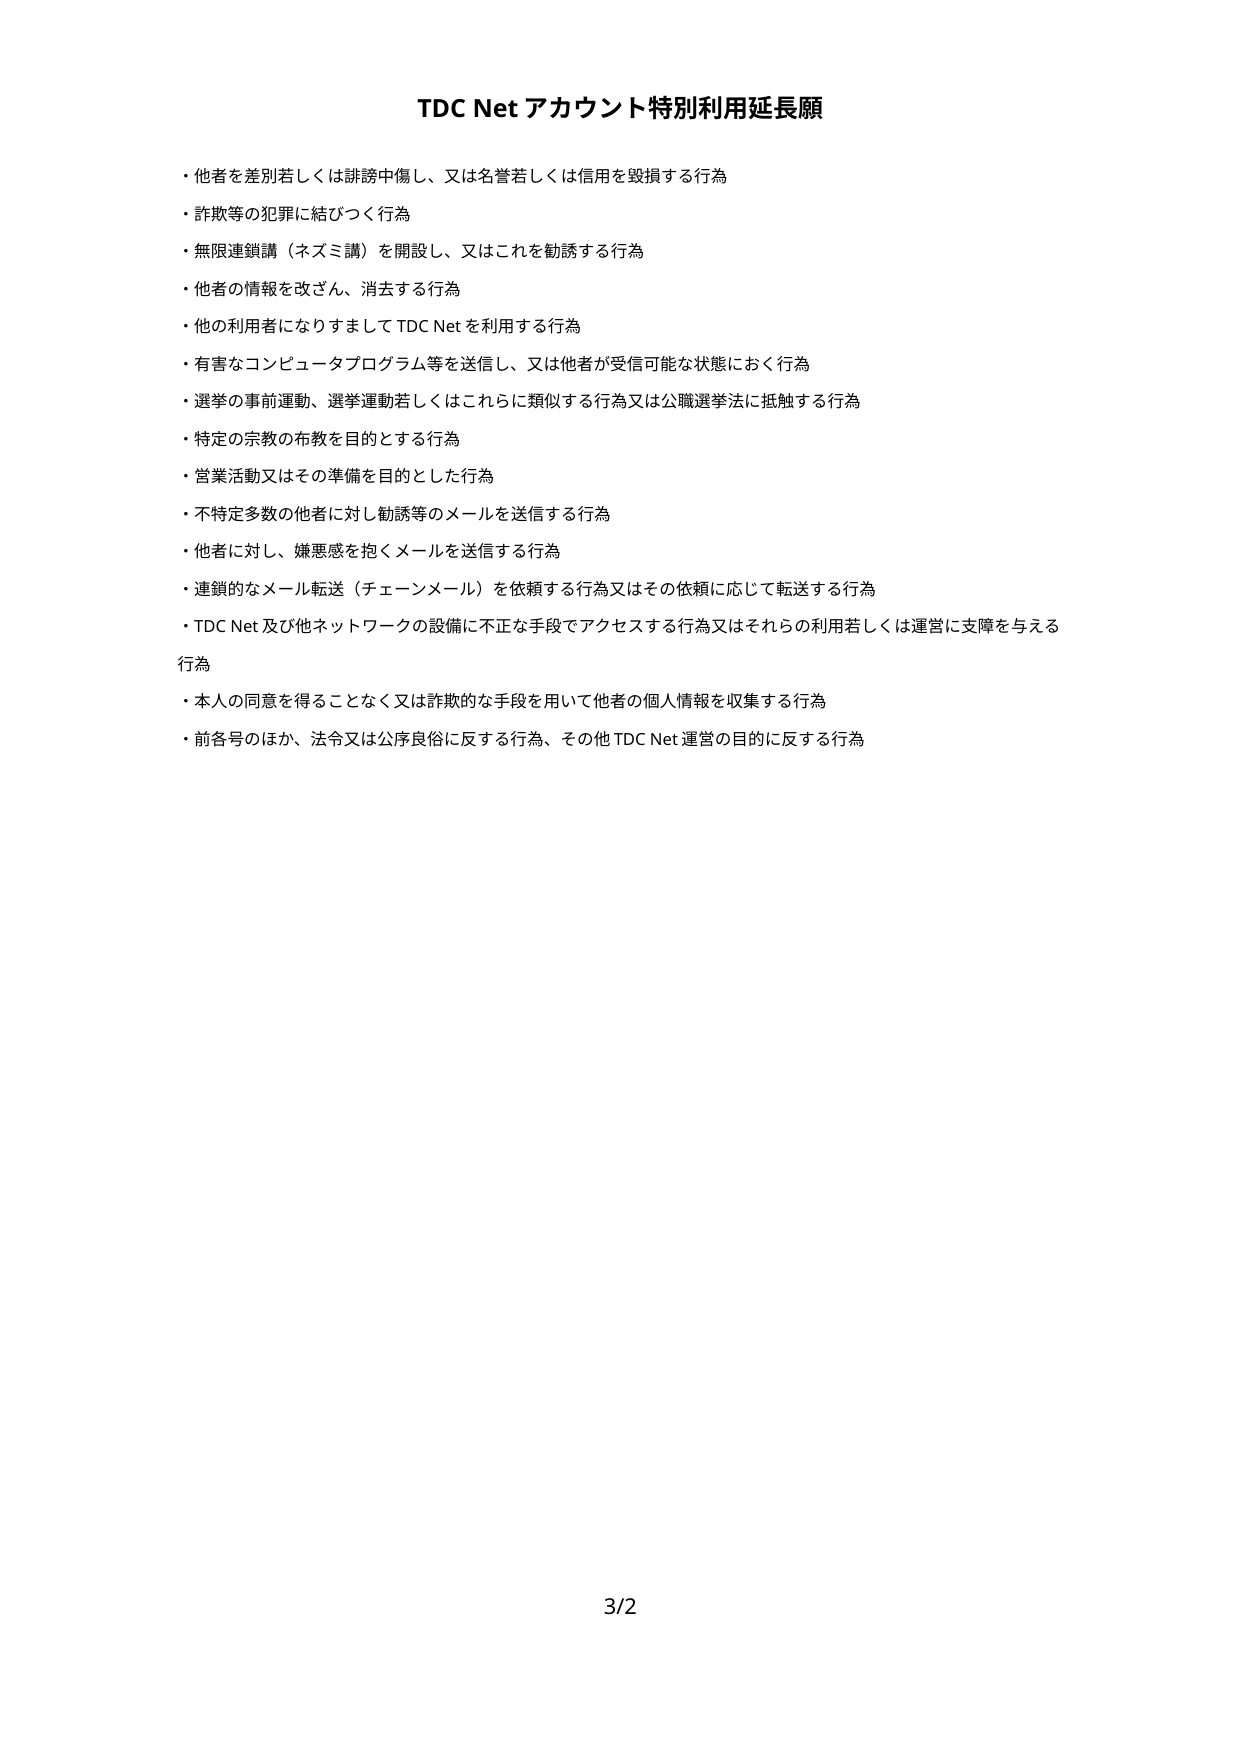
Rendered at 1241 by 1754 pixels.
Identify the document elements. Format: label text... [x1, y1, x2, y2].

text ・前各号のほか、法令又は公序良俗に反する行為、その他TDC Net運営の目的に反する行為 [177, 719, 1063, 757]
text ・有害なコンピュータプログラム等を送信し、又は他者が受信可能な状態におく行為 [177, 344, 1063, 382]
text ・他者に対し、嫌悪感を抱くメールを送信する行為 [177, 532, 1063, 569]
text ・営業活動又はその準備を目的とした行為 [177, 457, 1063, 494]
text ・詐欺等の犯罪に結びつく行為 [177, 194, 1063, 232]
text ・特定の宗教の布教を目的とする行為 [177, 419, 1063, 457]
text ・選挙の事前運動、選挙運動若しくはこれらに類似する行為又は公職選挙法に抵触する行為 [177, 382, 1063, 419]
text ・連鎖的なメール転送（チェーンメール）を依頼する行為又はその依頼に応じて転送する行為 [177, 569, 1063, 607]
text ・他者の情報を改ざん、消去する行為 [177, 269, 1063, 307]
text ・他者を差別若しくは誹謗中傷し、又は名誉若しくは信用を毀損する行為 [177, 157, 1063, 194]
text ・本人の同意を得ることなく又は詐欺的な手段を用いて他者の個人情報を収集する行為 [177, 682, 1063, 719]
text ・不特定多数の他者に対し勧誘等のメールを送信する行為 [177, 494, 1063, 532]
text ・他の利用者になりすましてTDC Netを利用する行為 [177, 307, 1063, 344]
text ・TDC Net及び他ネットワークの設備に不正な手段でアクセスする行為又はそれらの利用若しくは運営に支障を与える行為 [177, 607, 1063, 682]
text ・無限連鎖講（ネズミ講）を開設し、又はこれを勧誘する行為 [177, 232, 1063, 269]
